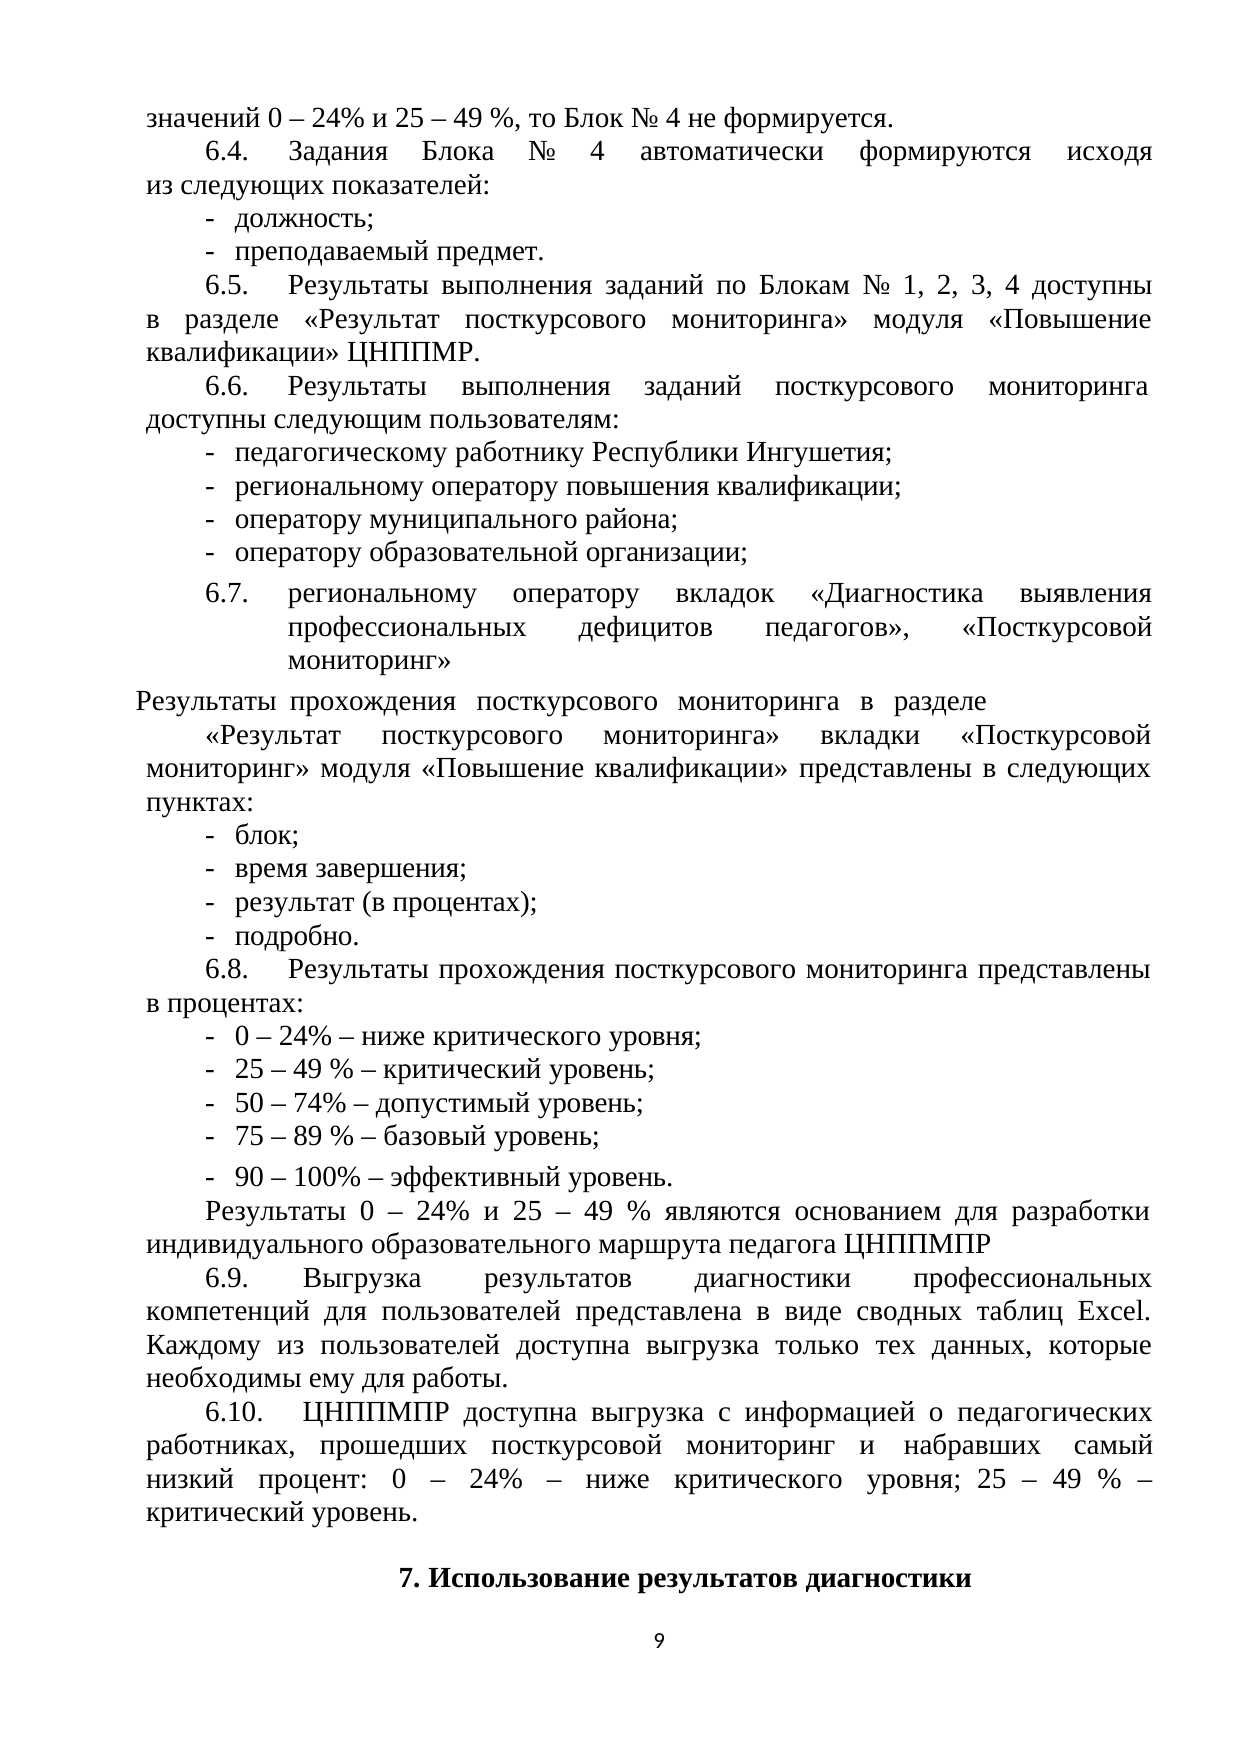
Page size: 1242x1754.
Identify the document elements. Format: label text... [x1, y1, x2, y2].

list время завершения; [205, 851, 1171, 885]
list Выгрузка результатов диагностики профессиональных компетенций для пользователей представлена в виде сводных таблиц Excel. Каждому из пользователей доступна выгрузка только тех данных, которые необходимы ему для работы. [146, 1260, 1153, 1394]
text Результаты 0 – 24% и 25 – 49 % являются основанием для разработки индивидуального образовательного маршрута педагога ЦНППМПР [146, 1193, 1152, 1260]
list 25 – 49 % – критический уровень; [205, 1052, 1171, 1085]
text Результаты прохождения посткурсового мониторинга в разделе [135, 684, 1152, 717]
list 50 – 74% – допустимый уровень; [205, 1086, 1171, 1119]
list преподаваемый предмет. [205, 234, 1171, 267]
list подробно. [205, 918, 1171, 952]
list оператору образовательной организации; [205, 535, 1171, 568]
list блок; [205, 818, 1171, 851]
subtitle Использование результатов диагностики [398, 1560, 1171, 1593]
list должность; [205, 201, 1171, 234]
list региональному оператору вкладок «Диагностика выявления профессиональных дефицитов педагогов», «Посткурсовой мониторинг» [205, 576, 1152, 676]
list 0 – 24% – ниже критического уровня; [205, 1019, 1171, 1052]
list Результаты выполнения заданий посткурсового мониторинга доступны следующим пользователям: [146, 368, 1152, 435]
list 90 – 100% – эффективный уровень. [205, 1159, 1171, 1193]
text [146, 100, 1152, 133]
list Задания Блока № 4 автоматически формируются исходя из следующих показателей: [146, 133, 1153, 201]
list региональному оператору повышения квалификации; [205, 468, 1171, 502]
list Результаты прохождения посткурсового мониторинга представлены в процентах: [146, 952, 1151, 1019]
list ЦНППМПР доступна выгрузка с информацией о педагогических работниках, прошедших посткурсовой мониторинг и набравших самый низкий процент: 0 – 24% – ниже критического уровня; 25 – 49 % – критический уровень. [146, 1394, 1153, 1528]
list Результаты выполнения заданий по Блокам № 1, 2, 3, 4 доступны в разделе «Результат посткурсового мониторинга» модуля «Повышение квалификации» ЦНППМР. [146, 267, 1153, 368]
text «Результат посткурсового мониторинга» вкладки «Посткурсовой мониторинг» модуля «Повышение квалификации» представлены в следующих пунктах: [146, 717, 1152, 817]
list результат (в процентах); [205, 885, 1171, 918]
list педагогическому работнику Республики Ингушетия; [205, 435, 1171, 468]
list оператору муниципального района; [205, 502, 1171, 535]
list 75 – 89 % – базовый уровень; [205, 1119, 1171, 1152]
